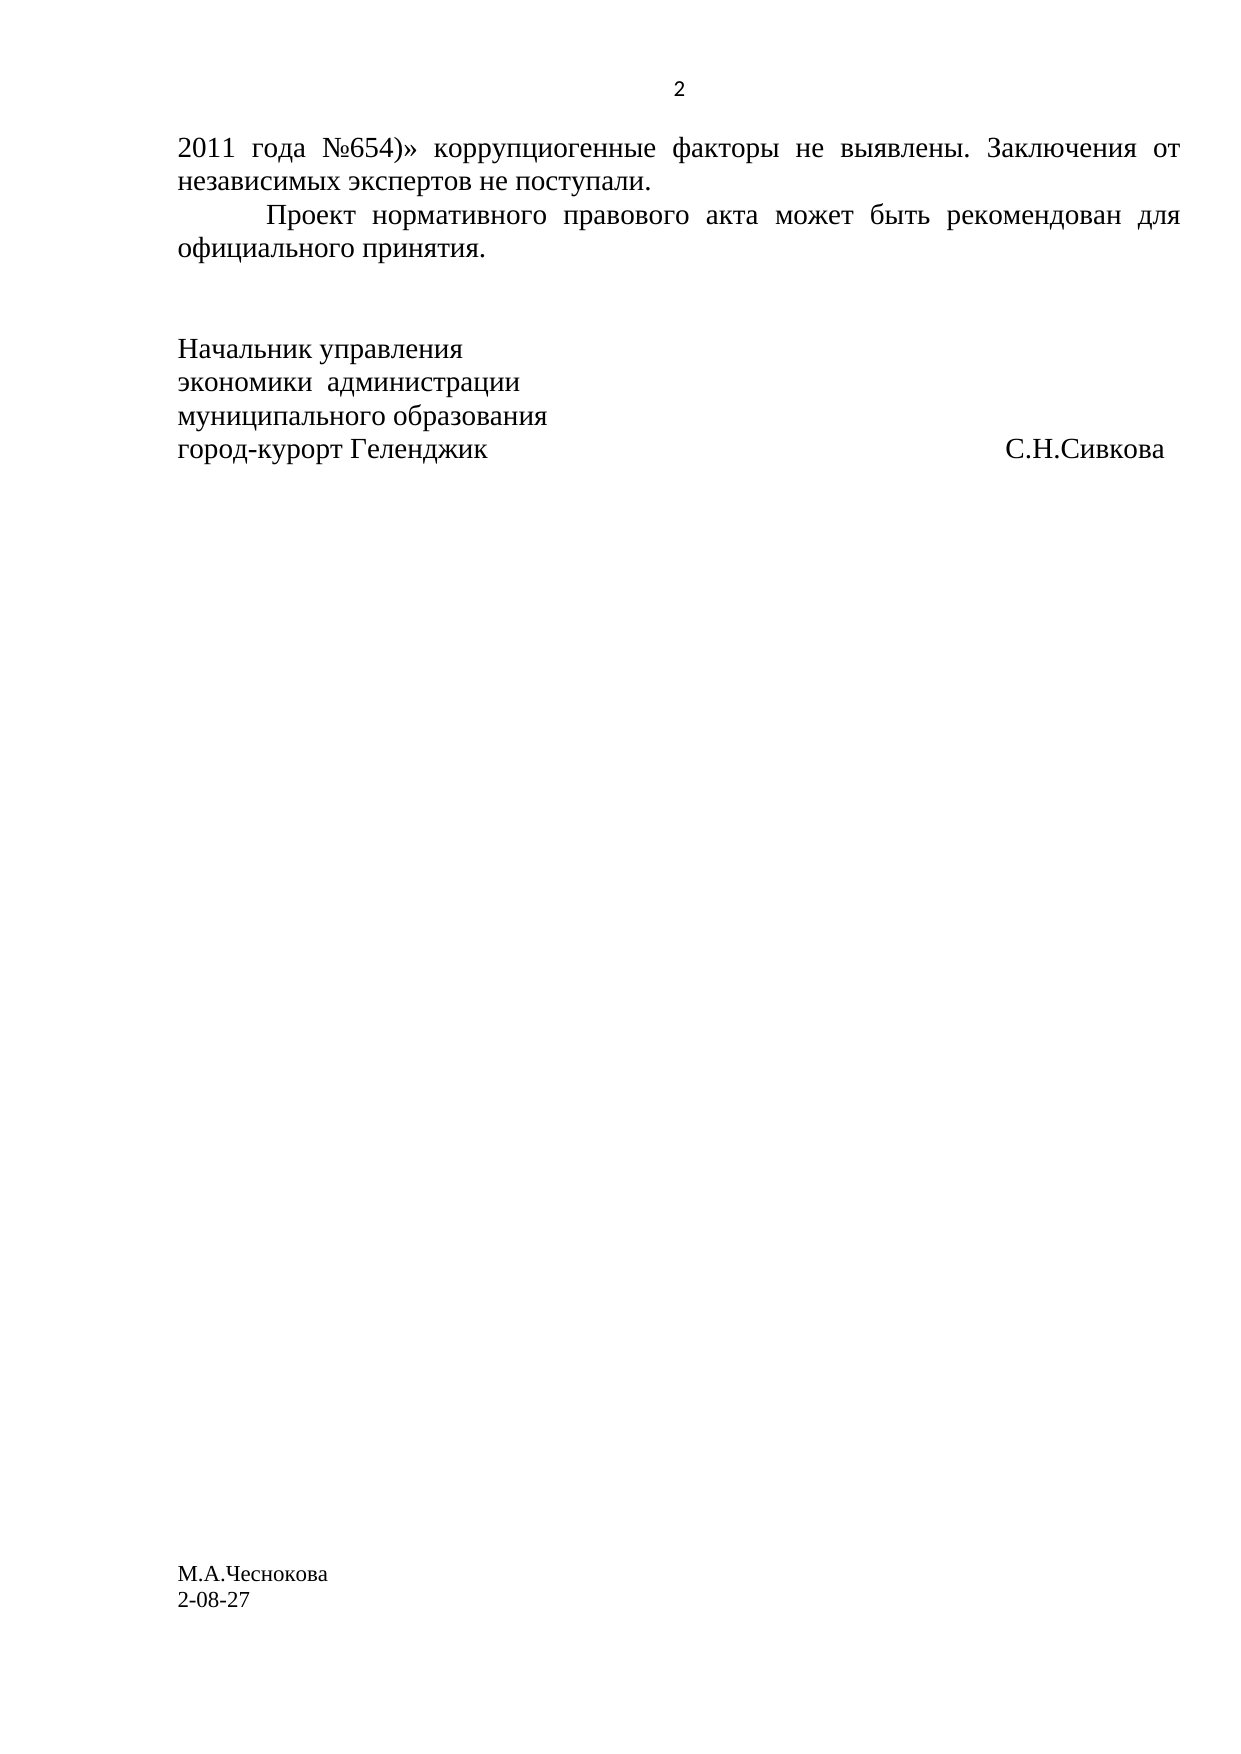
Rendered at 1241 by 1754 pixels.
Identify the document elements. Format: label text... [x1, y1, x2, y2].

text 2-08-27 [177, 1586, 1181, 1613]
text муниципального образования [177, 398, 1181, 432]
text Начальник управления [177, 331, 1181, 364]
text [177, 130, 1181, 197]
text экономики администрации [177, 364, 1181, 398]
text М.А.Чеснокова [177, 1560, 1181, 1586]
text Проект нормативного правового акта может быть рекомендован для официального принятия. [177, 197, 1181, 264]
text город-курорт Геленджик С.Н.Сивкова [177, 432, 1181, 465]
